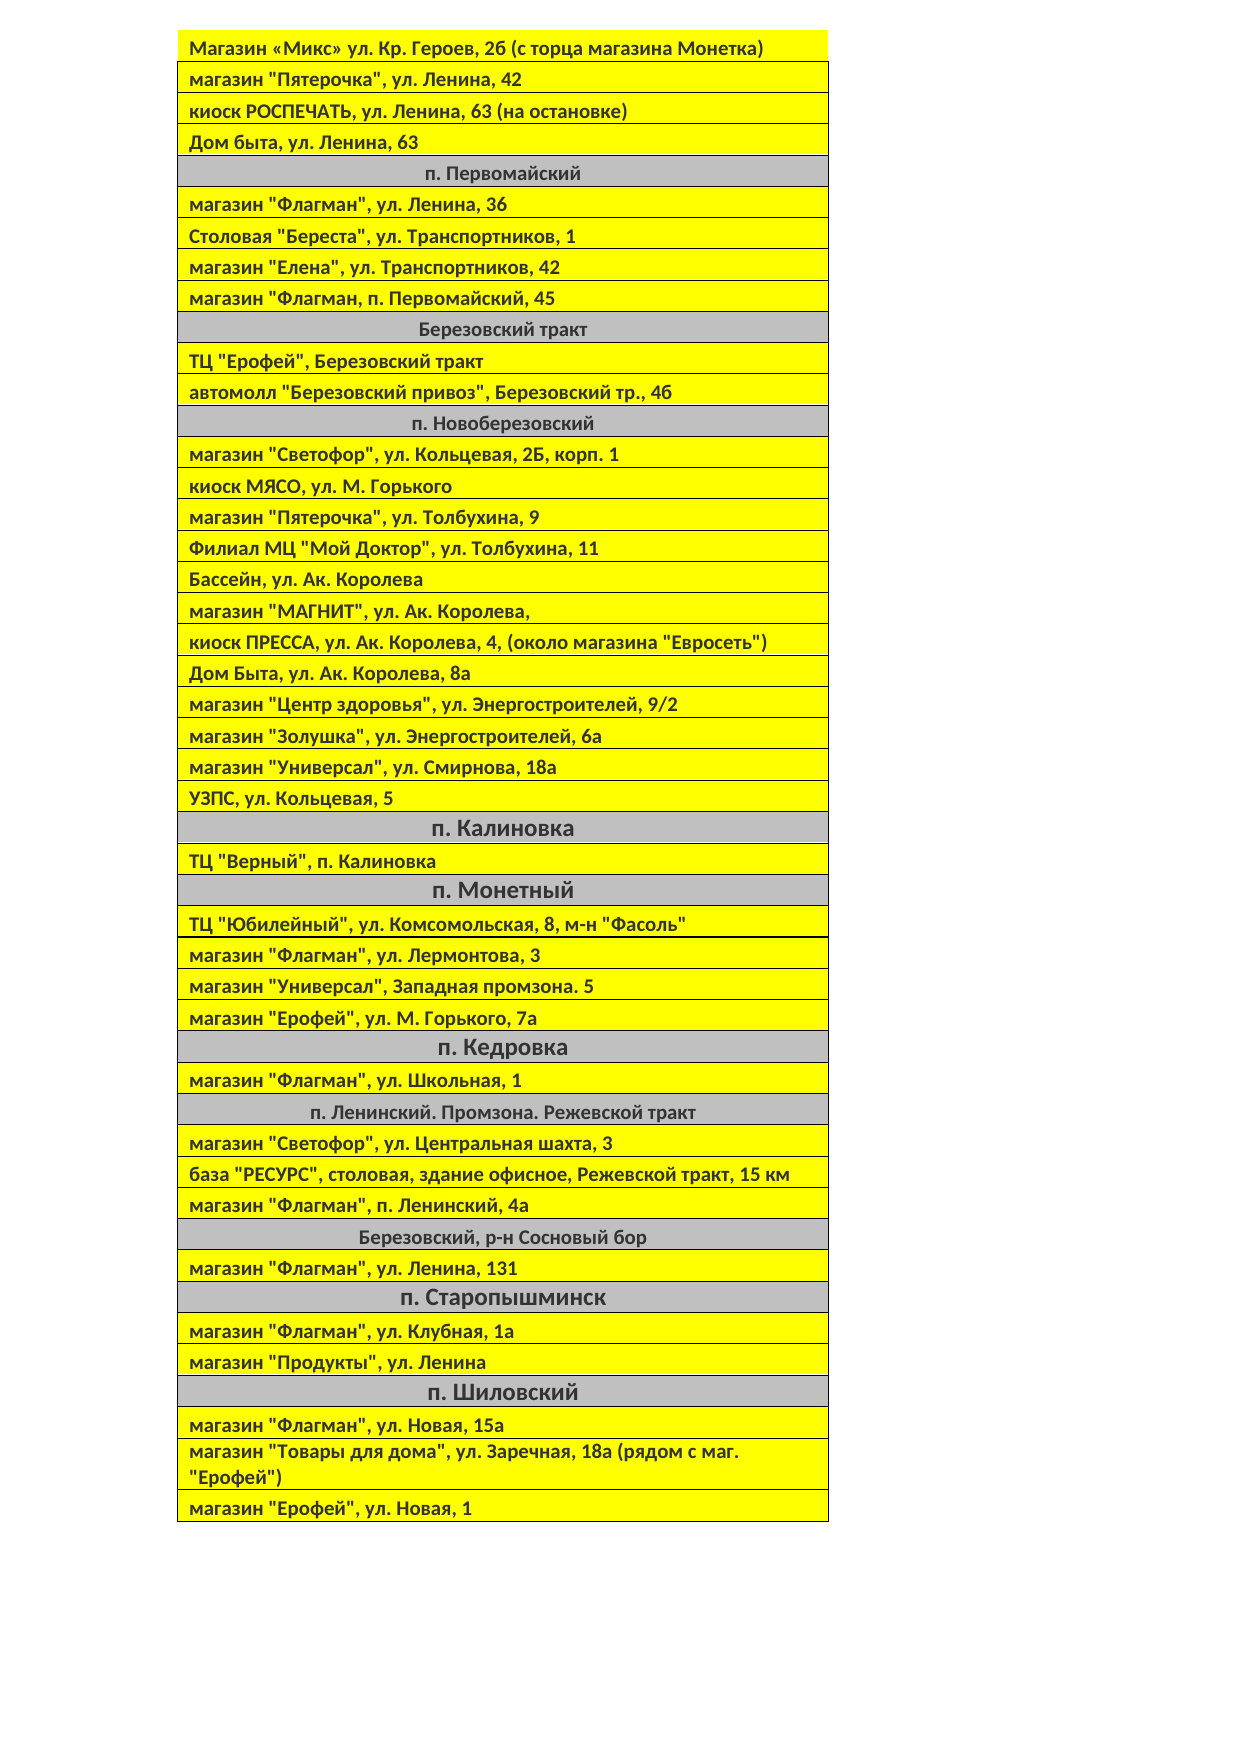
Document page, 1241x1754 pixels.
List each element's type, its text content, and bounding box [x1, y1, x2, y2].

table_cell п. Калиновка [178, 812, 828, 842]
table_cell п. Шиловский [178, 1376, 828, 1406]
table_cell магазин "Флагман", ул. Новая, 15а [178, 1407, 828, 1437]
table_cell ТЦ "Юбилейный", ул. Комсомольская, 8, м-н "Фасоль" [178, 906, 828, 936]
table_cell Березовский тракт [178, 312, 828, 342]
table_cell магазин "Флагман", ул. Ленина, 36 [178, 187, 828, 217]
table_cell п. Старопышминск [178, 1282, 828, 1312]
table_cell п. Первомайский [178, 156, 828, 186]
table_cell Столовая "Береста", ул. Транспортников, 1 [178, 218, 828, 248]
table_cell магазин "Флагман", ул. Ленина, 131 [178, 1250, 828, 1281]
table_cell магазин "Универсал", Западная промзона. 5 [178, 969, 828, 999]
table_cell п. Ленинский. Промзона. Режевской тракт [178, 1094, 828, 1124]
table_cell киоск МЯСО, ул. М. Горького [178, 468, 828, 498]
table_cell магазин "Центр здоровья", ул. Энергостроителей, 9/2 [178, 687, 828, 717]
table_cell Филиал МЦ "Мой Доктор", ул. Толбухина, 11 [178, 531, 828, 561]
table_cell магазин "МАГНИТ", ул. Ак. Королева, [178, 593, 828, 623]
table_cell магазин "Пятерочка", ул. Ленина, 42 [178, 62, 828, 92]
table_cell Дом Быта, ул. Ак. Королева, 8а [178, 656, 828, 686]
table_cell ТЦ "Верный", п. Калиновка [178, 844, 828, 874]
table_cell магазин "Флагман", ул. Лермонтова, 3 [178, 938, 828, 968]
table_cell Бассейн, ул. Ак. Королева [178, 562, 828, 592]
table_cell п. Кедровка [178, 1031, 828, 1062]
table_cell магазин "Флагман", п. Ленинский, 4а [178, 1188, 828, 1218]
table_cell Березовский, р-н Сосновый бор [178, 1219, 828, 1249]
table_cell магазин "Универсал", ул. Смирнова, 18а [178, 749, 828, 779]
table_cell магазин "Товары для дома", ул. Заречная, 18а (рядом с маг. "Ерофей") [178, 1439, 828, 1489]
table_cell магазин "Флагман", ул. Клубная, 1а [178, 1313, 828, 1343]
table_cell база "РЕСУРС", столовая, здание офисное, Режевской тракт, 15 км [178, 1157, 828, 1187]
table_cell магазин "Ерофей", ул. М. Горького, 7а [178, 1000, 828, 1030]
table_cell киоск РОСПЕЧАТЬ, ул. Ленина, 63 (на остановке) [178, 93, 828, 123]
table_cell киоск ПРЕССА, ул. Ак. Королева, 4, (около магазина "Евросеть") [178, 624, 828, 654]
table_cell магазин "Елена", ул. Транспортников, 42 [178, 249, 828, 279]
table_cell магазин "Флагман", ул. Школьная, 1 [178, 1063, 828, 1093]
table_cell п. Новоберезовский [178, 406, 828, 436]
table_cell УЗПС, ул. Кольцевая, 5 [178, 781, 828, 811]
table_cell магазин "Флагман, п. Первомайский, 45 [178, 281, 828, 311]
table_cell Магазин «Микс» ул. Кр. Героев, 2б (с торца магазина Монетка) [178, 30, 828, 61]
table_cell магазин "Светофор", ул. Кольцевая, 2Б, корп. 1 [178, 437, 828, 467]
table_cell Дом быта, ул. Ленина, 63 [178, 124, 828, 154]
table_cell автомолл "Березовский привоз", Березовский тр., 4б [178, 374, 828, 404]
table_cell ТЦ "Ерофей", Березовский тракт [178, 343, 828, 373]
table_cell магазин "Продукты", ул. Ленина [178, 1344, 828, 1374]
table_cell магазин "Ерофей", ул. Новая, 1 [178, 1490, 828, 1521]
table_cell магазин "Светофор", ул. Центральная шахта, 3 [178, 1125, 828, 1156]
table_cell магазин "Золушка", ул. Энергостроителей, 6а [178, 718, 828, 748]
table_cell магазин "Пятерочка", ул. Толбухина, 9 [178, 499, 828, 529]
table_cell п. Монетный [178, 875, 828, 905]
